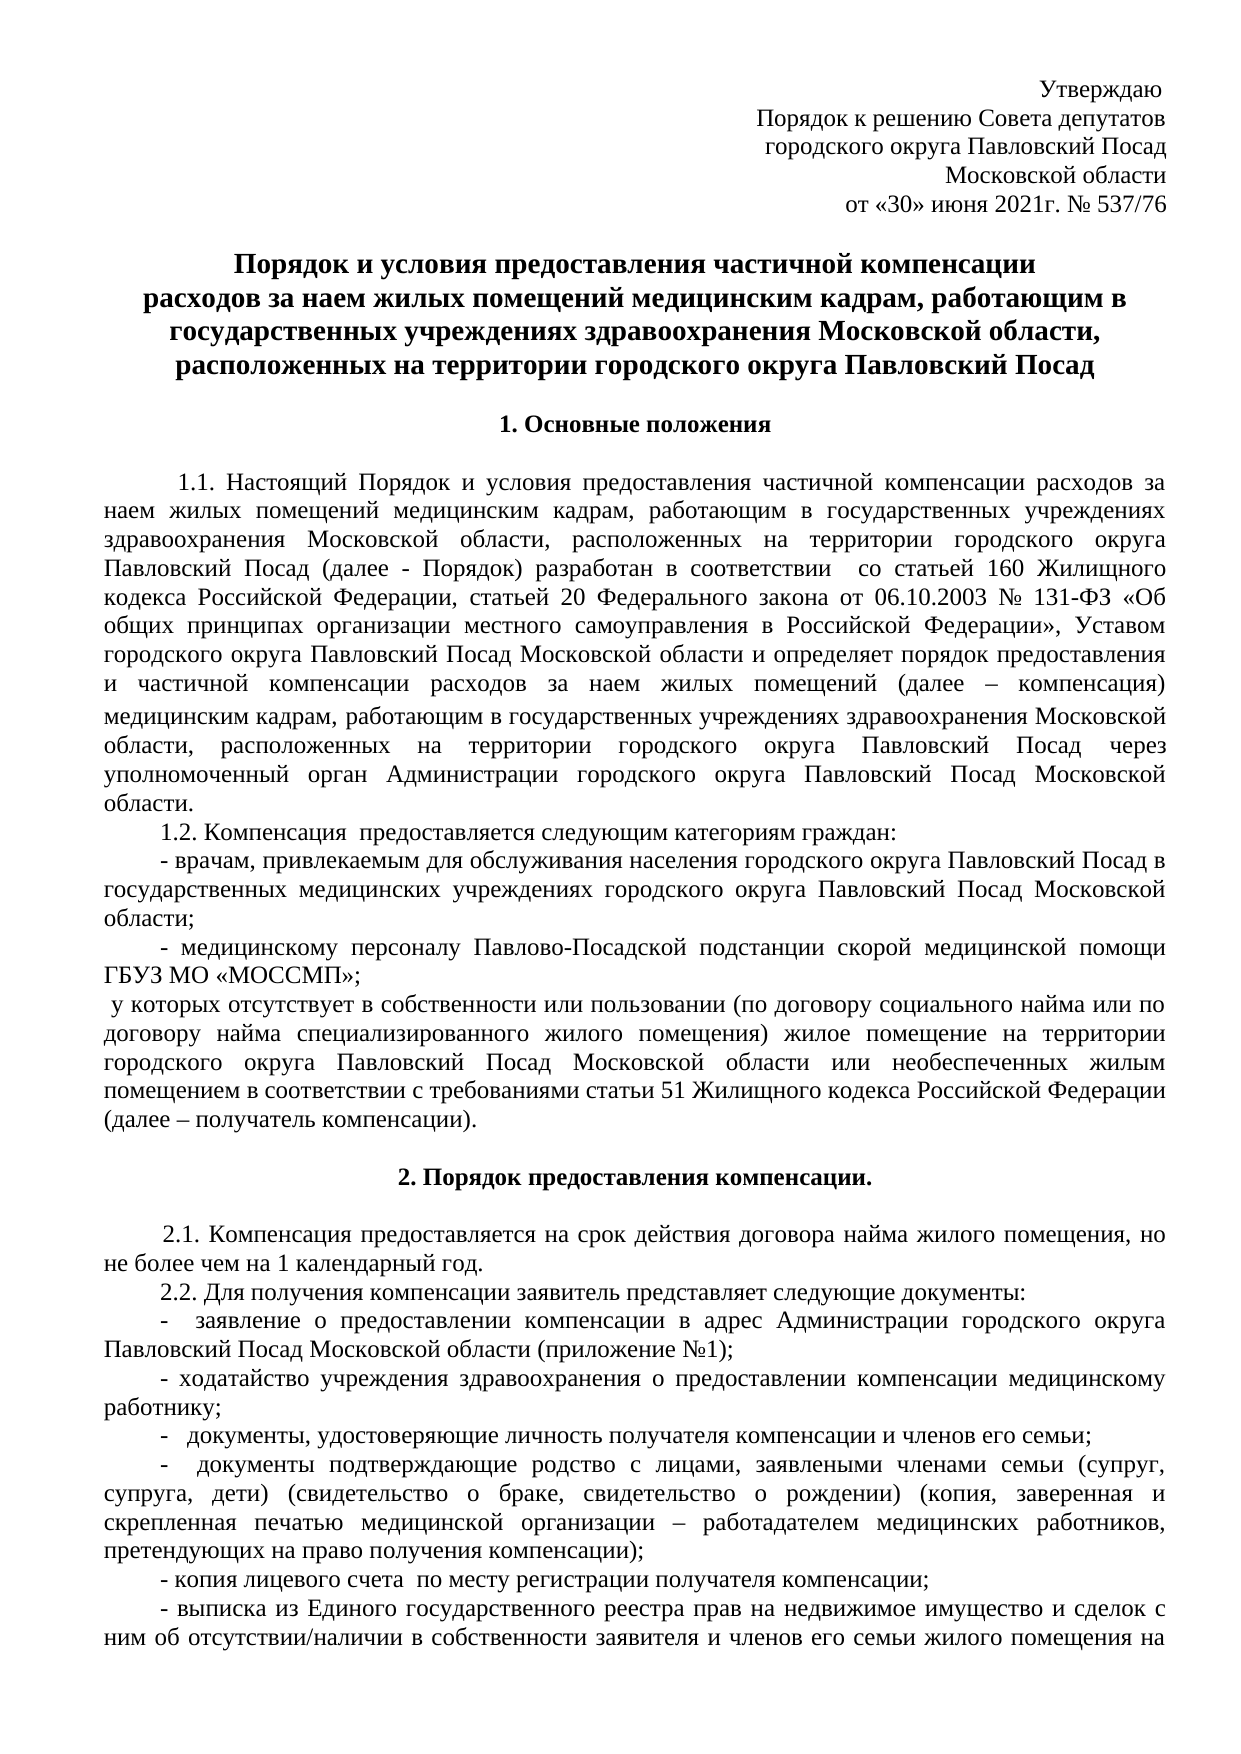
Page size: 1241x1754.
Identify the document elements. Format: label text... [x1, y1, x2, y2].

text городского округа Павловский Посад [546, 131, 1167, 160]
text 2.1. Компенсация предоставляется на срок действия договора найма жилого помещения, но не более чем на 1 календарный год. [103, 1219, 1167, 1277]
text 2.2. Для получения компенсации заявитель представляет следующие документы: [103, 1277, 1167, 1305]
text 1. Основные положения [103, 409, 1167, 438]
text Порядок и условия предоставления частичной компенсации [103, 246, 1167, 280]
text 1.1. Настоящий Порядок и условия предоставления частичной компенсации расходов за наем жилых помещений медицинским кадрам, работающим в государственных учреждениях здравоохранения Московской области, расположенных на территории городского округа Павловский Посад (далее - Порядок) разработан в соответствии со статьей 160 Жилищного кодекса Российской Федерации, статьей 20 Федерального закона от 06.10.2003 № 131-ФЗ «Об общих принципах организации местного самоуправления в Российской Федерации», Уставом городского округа Павловский Посад Московской области и определяет порядок предоставления и частичной компенсации расходов за наем жилых помещений (далее – компенсация) медицинским кадрам, работающим в государственных учреждениях здравоохранения Московской области, расположенных на территории городского округа Павловский Посад через уполномоченный орган Администрации городского округа Павловский Посад Московской области. [103, 467, 1167, 817]
text - документы, удостоверяющие личность получателя компенсации и членов его семьи; [103, 1420, 1167, 1449]
text Московской области [753, 160, 1167, 189]
text 2. Порядок предоставления компенсации. [103, 1162, 1167, 1190]
text - документы подтверждающие родство с лицами, заявлеными членами семьи (супруг, супруга, дети) (свидетельство о браке, свидетельство о рождении) (копия, заверенная и скрепленная печатью медицинской организации – работадателем медицинских работников, претендующих на право получения компенсации); [103, 1449, 1167, 1564]
text 1.2. Компенсация предоставляется следующим категориям граждан: [103, 817, 1167, 845]
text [103, 1593, 1167, 1650]
text - медицинскому персоналу Павлово-Посадской подстанции скорой медицинской помощи ГБУЗ МО «МОССМП»; [103, 932, 1167, 989]
text Утверждаю [693, 74, 1167, 103]
text - копия лицевого счета по месту регистрации получателя компенсации; [103, 1564, 1167, 1593]
text - врачам, привлекаемым для обслуживания населения городского округа Павловский Посад в государственных медицинских учреждениях городского округа Павловский Посад Московской области; [103, 845, 1167, 932]
title расположенных на территории городского округа Павловский Посад [103, 347, 1167, 381]
text - заявление о предоставлении компенсации в адрес Администрации городского округа Павловский Посад Московской области (приложение №1); [103, 1305, 1167, 1363]
text - ходатайство учреждения здравоохранения о предоставлении компенсации медицинскому работнику; [103, 1363, 1167, 1420]
text Порядок к решению Совета депутатов [693, 103, 1167, 131]
text у которых отсутствует в собственности или пользовании (по договору социального найма или по договору найма специализированного жилого помещения) жилое помещение на территории городского округа Павловский Посад Московской области или необеспеченных жилым помещением в соответствии с требованиями статьи 51 Жилищного кодекса Российской Федерации (далее – получатель компенсации). [103, 989, 1167, 1133]
text расходов за наем жилых помещений медицинским кадрам, работающим в государственных учреждениях здравоохранения Московской области, [103, 280, 1167, 347]
text от «30» июня 2021г. № 537/76 [473, 189, 1167, 218]
